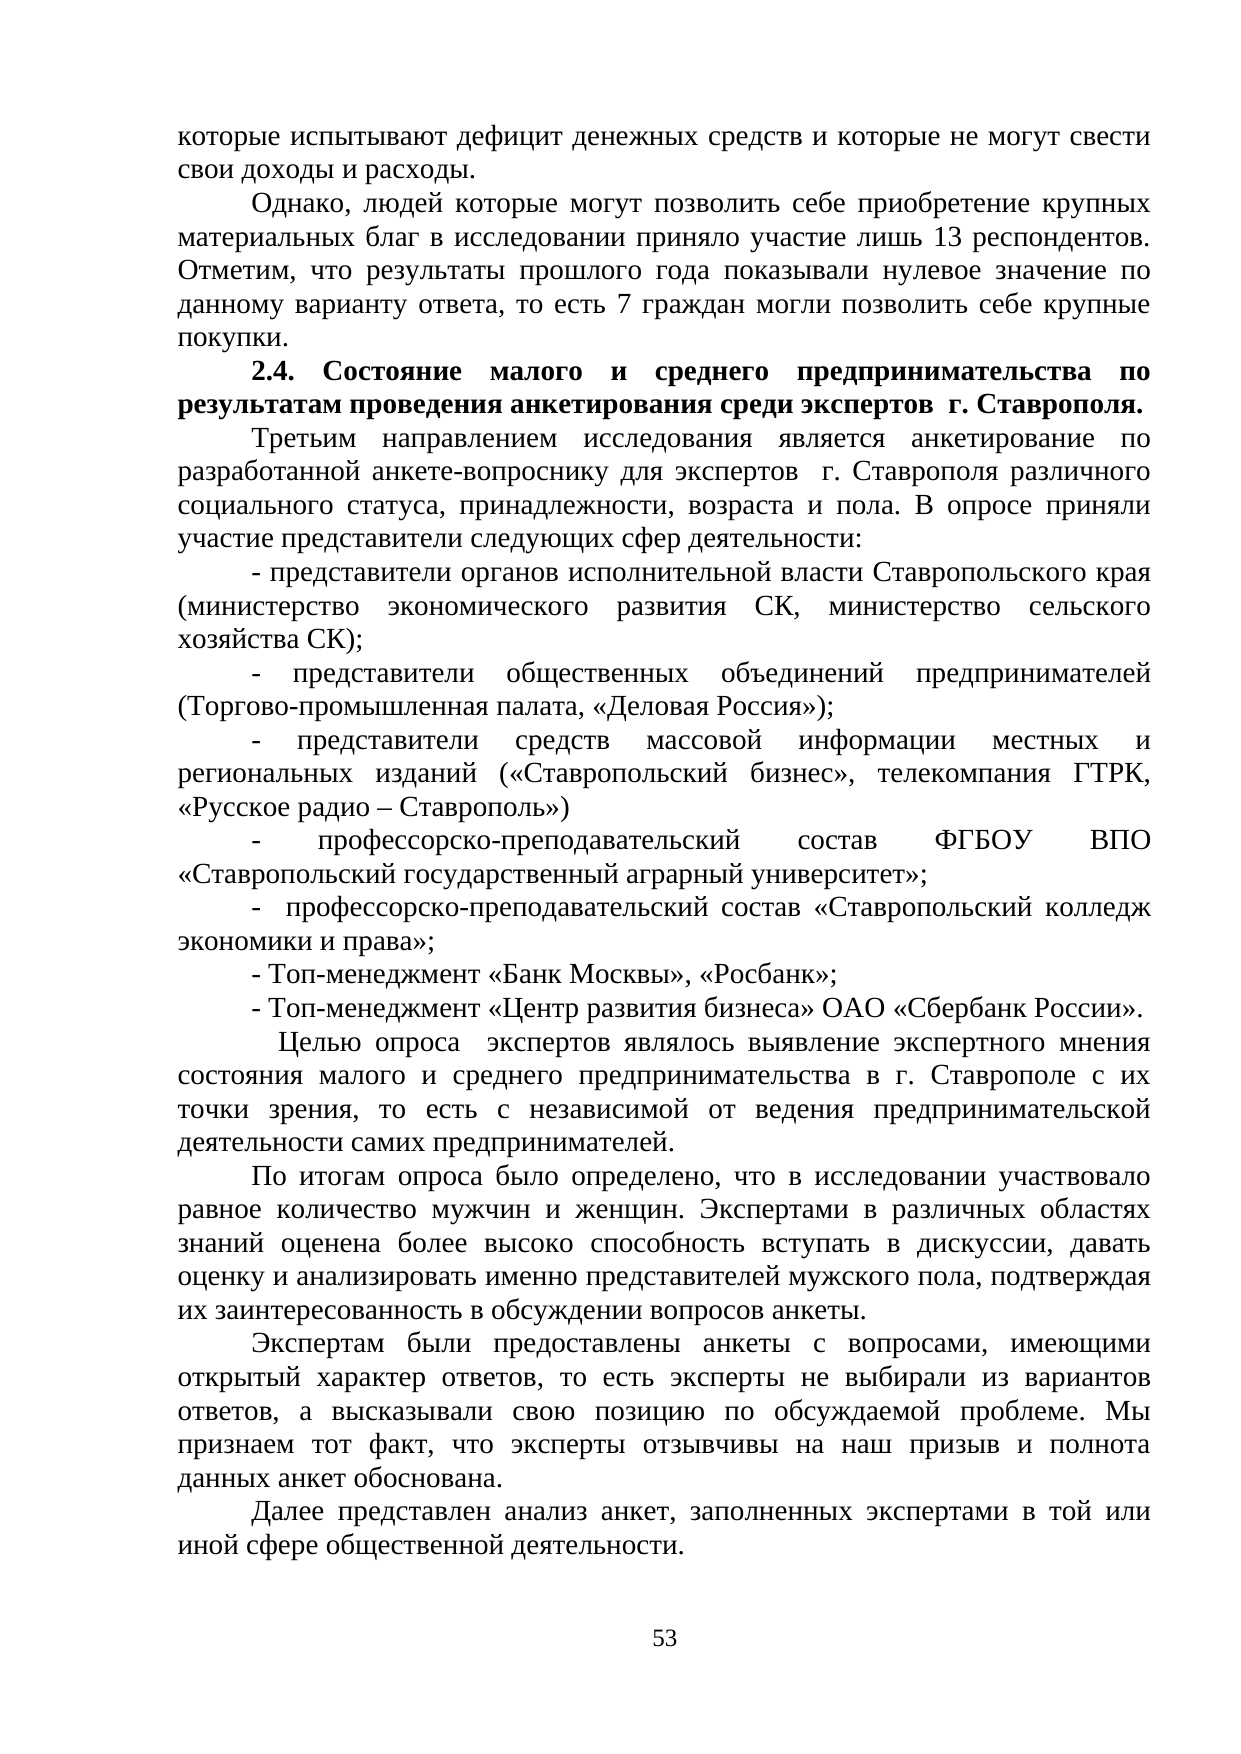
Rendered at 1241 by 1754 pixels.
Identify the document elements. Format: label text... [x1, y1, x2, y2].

text - представители средств массовой информации местных и региональных изданий («Ставропольский бизнес», телекомпания ГТРК, «Русское радио – Ставрополь») [177, 722, 1152, 822]
text - представители общественных объединений предпринимателей (Торгово-промышленная палата, «Деловая Россия»); [177, 655, 1152, 722]
text Экспертам были предоставлены анкеты с вопросами, имеющими открытый характер ответов, то есть эксперты не выбирали из вариантов ответов, а высказывали свою позицию по обсуждаемой проблеме. Мы признаем тот факт, что эксперты отзывчивы на наш призыв и полнота данных анкет обоснована. [177, 1326, 1152, 1493]
text По итогам опроса было определено, что в исследовании участвовало равное количество мужчин и женщин. Экспертами в различных областях знаний оценена более высоко способность вступать в дискуссии, давать оценку и анализировать именно представителей мужского пола, подтверждая их заинтересованность в обсуждении вопросов анкеты. [177, 1158, 1152, 1326]
text Однако, людей которые могут позволить себе приобретение крупных материальных благ в исследовании приняло участие лишь 13 респондентов. Отметим, что результаты прошлого года показывали нулевое значение по данному варианту ответа, то есть 7 граждан могли позволить себе крупные покупки. [177, 185, 1152, 353]
text - профессорско-преподавательский состав ФГБОУ ВПО «Ставропольский государственный аграрный университет»; [177, 822, 1152, 889]
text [177, 118, 1152, 185]
text - Топ-менеджмент «Банк Москвы», «Росбанк»; [177, 957, 1152, 990]
text 2.4. Состояние малого и среднего предпринимательства по результатам проведения анкетирования среди экспертов г. Ставрополя. [177, 353, 1152, 420]
text - профессорско-преподавательский состав «Ставропольский колледж экономики и права»; [177, 889, 1152, 957]
text Третьим направлением исследования является анкетирование по разработанной анкете-вопроснику для экспертов г. Ставрополя различного социального статуса, принадлежности, возраста и пола. В опросе приняли участие представители следующих сфер деятельности: [177, 420, 1152, 554]
text Целью опроса экспертов являлось выявление экспертного мнения состояния малого и среднего предпринимательства в г. Ставрополе с их точки зрения, то есть с независимой от ведения предпринимательской деятельности самих предпринимателей. [177, 1024, 1152, 1158]
text - Топ-менеджмент «Центр развития бизнеса» ОАО «Сбербанк России». [177, 990, 1152, 1024]
text Далее представлен анализ анкет, заполненных экспертами в той или иной сфере общественной деятельности. [177, 1493, 1152, 1560]
text - представители органов исполнительной власти Ставропольского края (министерство экономического развития СК, министерство сельского хозяйства СК); [177, 554, 1152, 655]
